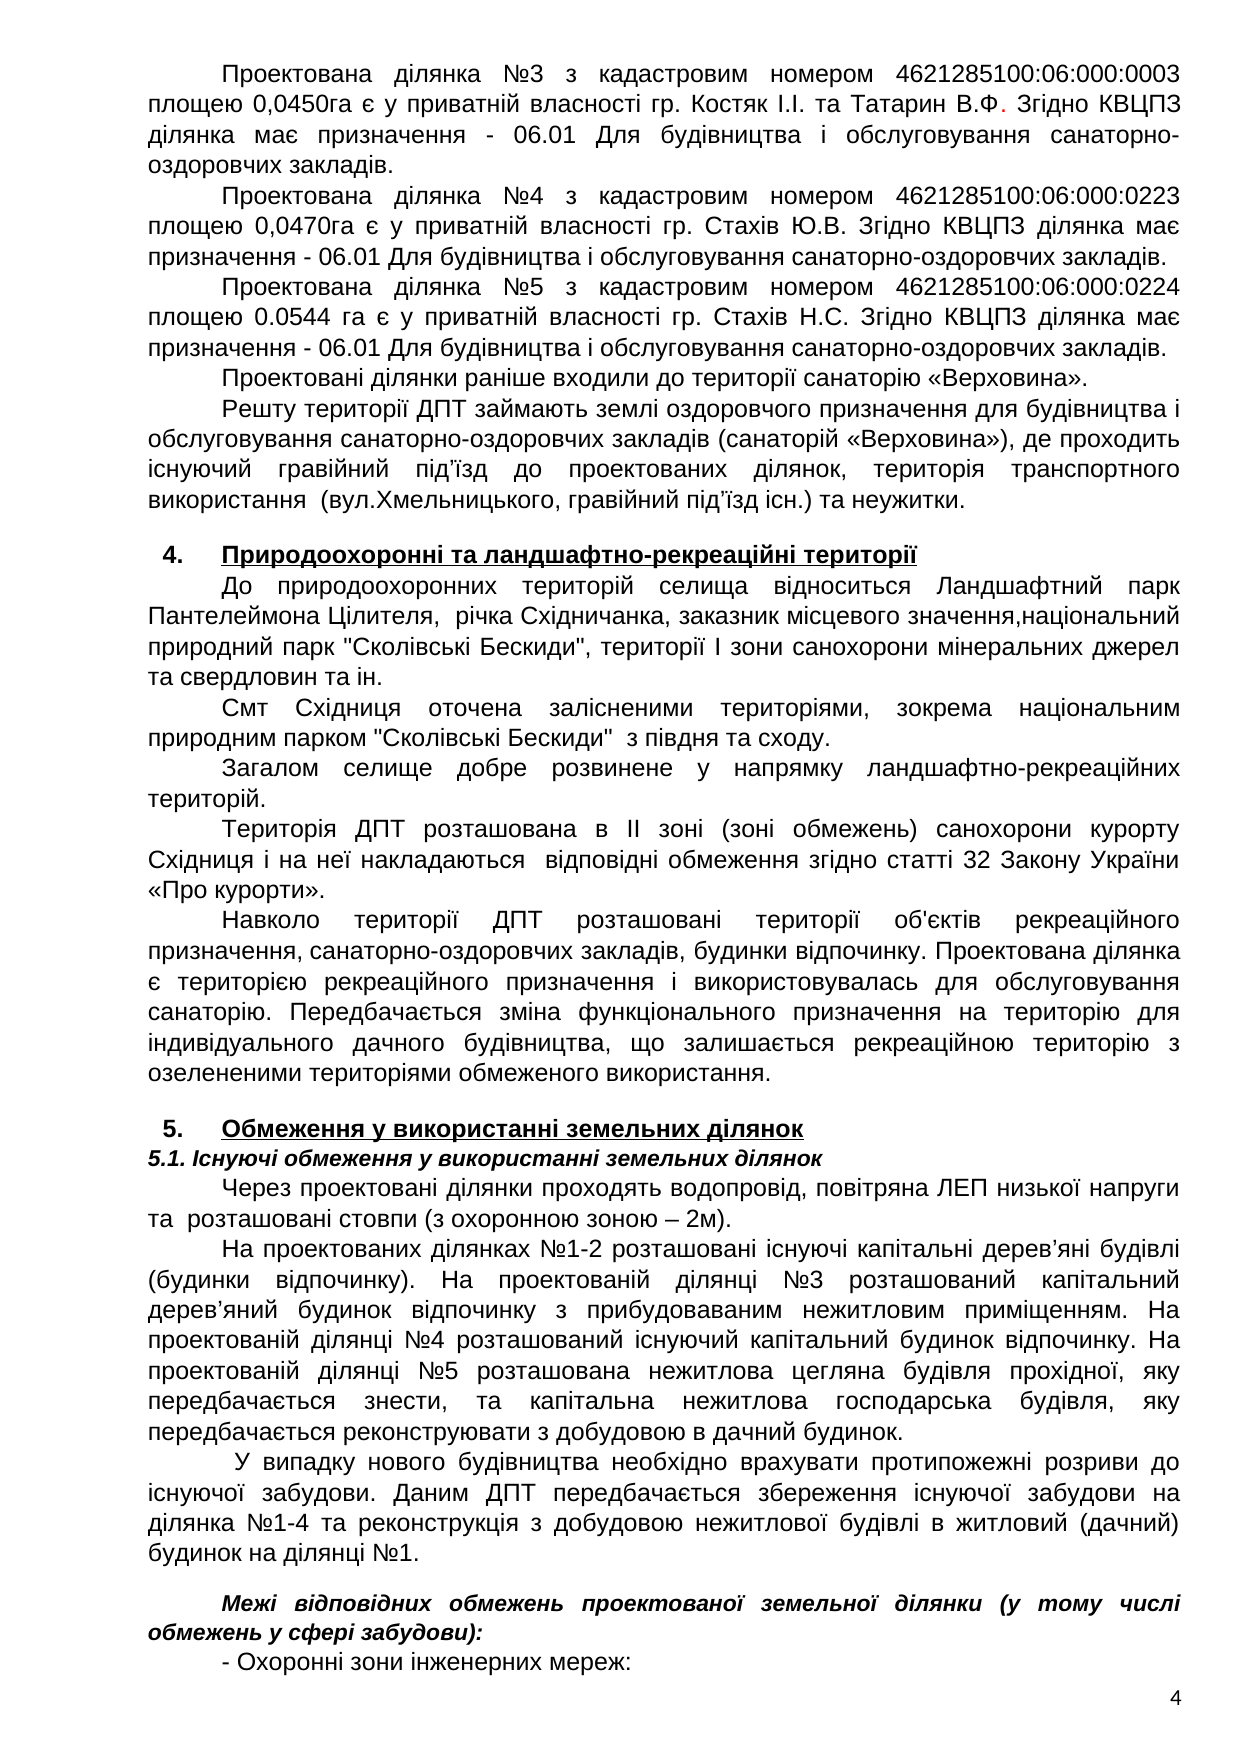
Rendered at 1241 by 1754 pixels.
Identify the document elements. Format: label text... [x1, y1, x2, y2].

text Територія ДПТ розташована в II зоні (зоні обмежень) санохорони курорту Східниця і на неї накладаються відповідні обмеження згідно статті 32 Закону України «Про курорти». [148, 814, 1181, 904]
text - Охоронні зони інженерних мереж: [221, 1647, 1181, 1676]
text Загалом селище добре розвинене у напрямку ландшафтно-рекреаційних територій. [148, 753, 1181, 812]
subtitle 5.1. Існуючі обмеження у використанні земельних ділянок [148, 1145, 1181, 1171]
subtitle Межі відповідних обмежень проектованої земельної ділянки (у тому числі обмежень у сфері забудови): [148, 1590, 1181, 1645]
text Через проектовані ділянки проходять водопровід, повітряна ЛЕП низької напруги та розташовані стовпи (з охоронною зоною – 2м). [148, 1173, 1181, 1233]
subtitle Природоохоронні та ландшафтно-рекреаційні території [162, 540, 1181, 568]
subtitle Обмеження у використанні земельних ділянок [162, 1114, 1181, 1143]
text Смт Східниця оточена залісненими територіями, зокрема національним природним парком "Сколівські Бескиди" з півдня та сходу. [148, 692, 1181, 752]
text Навколо території ДПТ розташовані території об'єктів рекреаційного призначення, санаторно-оздоровчих закладів, будинки відпочинку. Проектована ділянка є територією рекреаційного призначення і використовувалась для обслуговування санаторію. Передбачається зміна функціонального призначення на територію для індивідуального дачного будівництва, що залишається рекреаційною територію з озелененими територіями обмеженого використання. [148, 905, 1181, 1087]
text Проектовані ділянки раніше входили до території санаторію «Верховина». [148, 363, 1181, 392]
text До природоохоронних територій селища відноситься Ландшафтний парк Пантелеймона Цілителя, річка Східничанка, заказник місцевого значення,національний природний парк "Сколівські Бескиди", території I зони санохорони мінеральних джерел та свердловин та ін. [148, 571, 1181, 691]
text У випадку нового будівництва необхідно врахувати протипожежні розриви до існуючої забудови. Даним ДПТ передбачається збереження існуючої забудови на ділянка №1-4 та реконструкція з добудовою нежитлової будівлі в житловий (дачний) будинок на ділянці №1. [148, 1447, 1181, 1567]
text На проектованих ділянках №1-2 розташовані існуючі капітальні дерев’яні будівлі (будинки відпочинку). На проектованій ділянці №3 розташований капітальний дерев’яний будинок відпочинку з прибудоваваним нежитловим приміщенням. На проектованій ділянці №4 розташований існуючий капітальний будинок відпочинку. На проектованій ділянці №5 розташована нежитлова цегляна будівля прохідної, яку передбачається знести, та капітальна нежитлова господарська будівля, яку передбачається реконструювати з добудовою в дачний будинок. [148, 1234, 1181, 1446]
text Проектована ділянка №3 з кадастровим номером 4621285100:06:000:0003 площею 0,0450га є у приватній власності гр. Костяк І.І. та Татарин В.Ф. Згідно КВЦПЗ ділянка має призначення - 06.01 Для будівництва і обслуговування санаторно-оздоровчих закладів. [148, 59, 1181, 179]
text Проектована ділянка №5 з кадастровим номером 4621285100:06:000:0224 площею 0.0544 га є у приватній власності гр. Стахів Н.С. Згідно КВЦПЗ ділянка має призначення - 06.01 Для будівництва і обслуговування санаторно-оздоровчих закладів. [148, 272, 1181, 362]
text Проектована ділянка №4 з кадастровим номером 4621285100:06:000:0223 площею 0,0470га є у приватній власності гр. Стахів Ю.В. Згідно КВЦПЗ ділянка має призначення - 06.01 Для будівництва і обслуговування санаторно-оздоровчих закладів. [148, 181, 1181, 270]
text Решту території ДПТ займають землі оздоровчого призначення для будівництва і обслуговування санаторно-оздоровчих закладів (санаторій «Верховина»), де проходить існуючий гравійний під’їзд до проектованих ділянок, територія транспортного використання (вул.Хмельницького, гравійний під’їзд існ.) та неужитки. [148, 394, 1181, 514]
